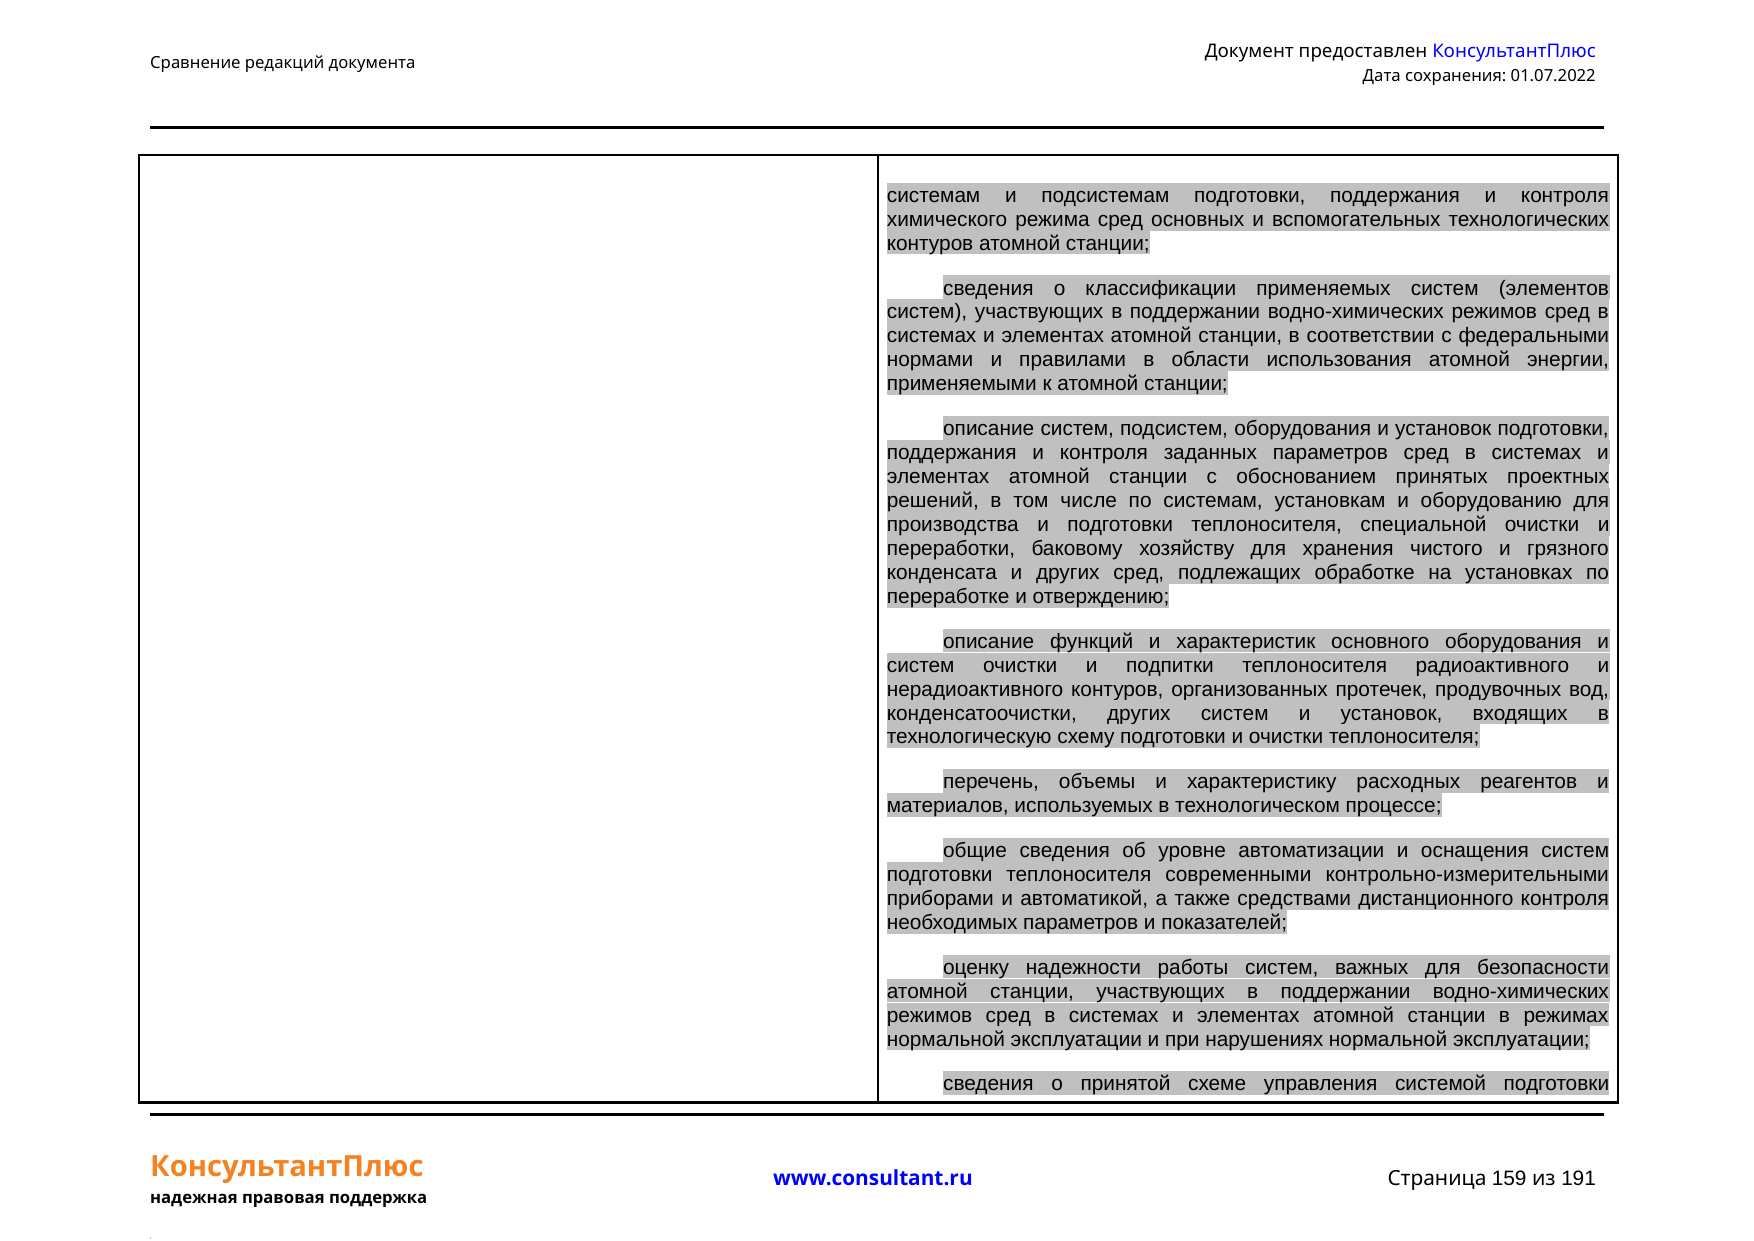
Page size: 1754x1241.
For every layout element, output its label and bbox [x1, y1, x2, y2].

table_cell [140, 156, 877, 1101]
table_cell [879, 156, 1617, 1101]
